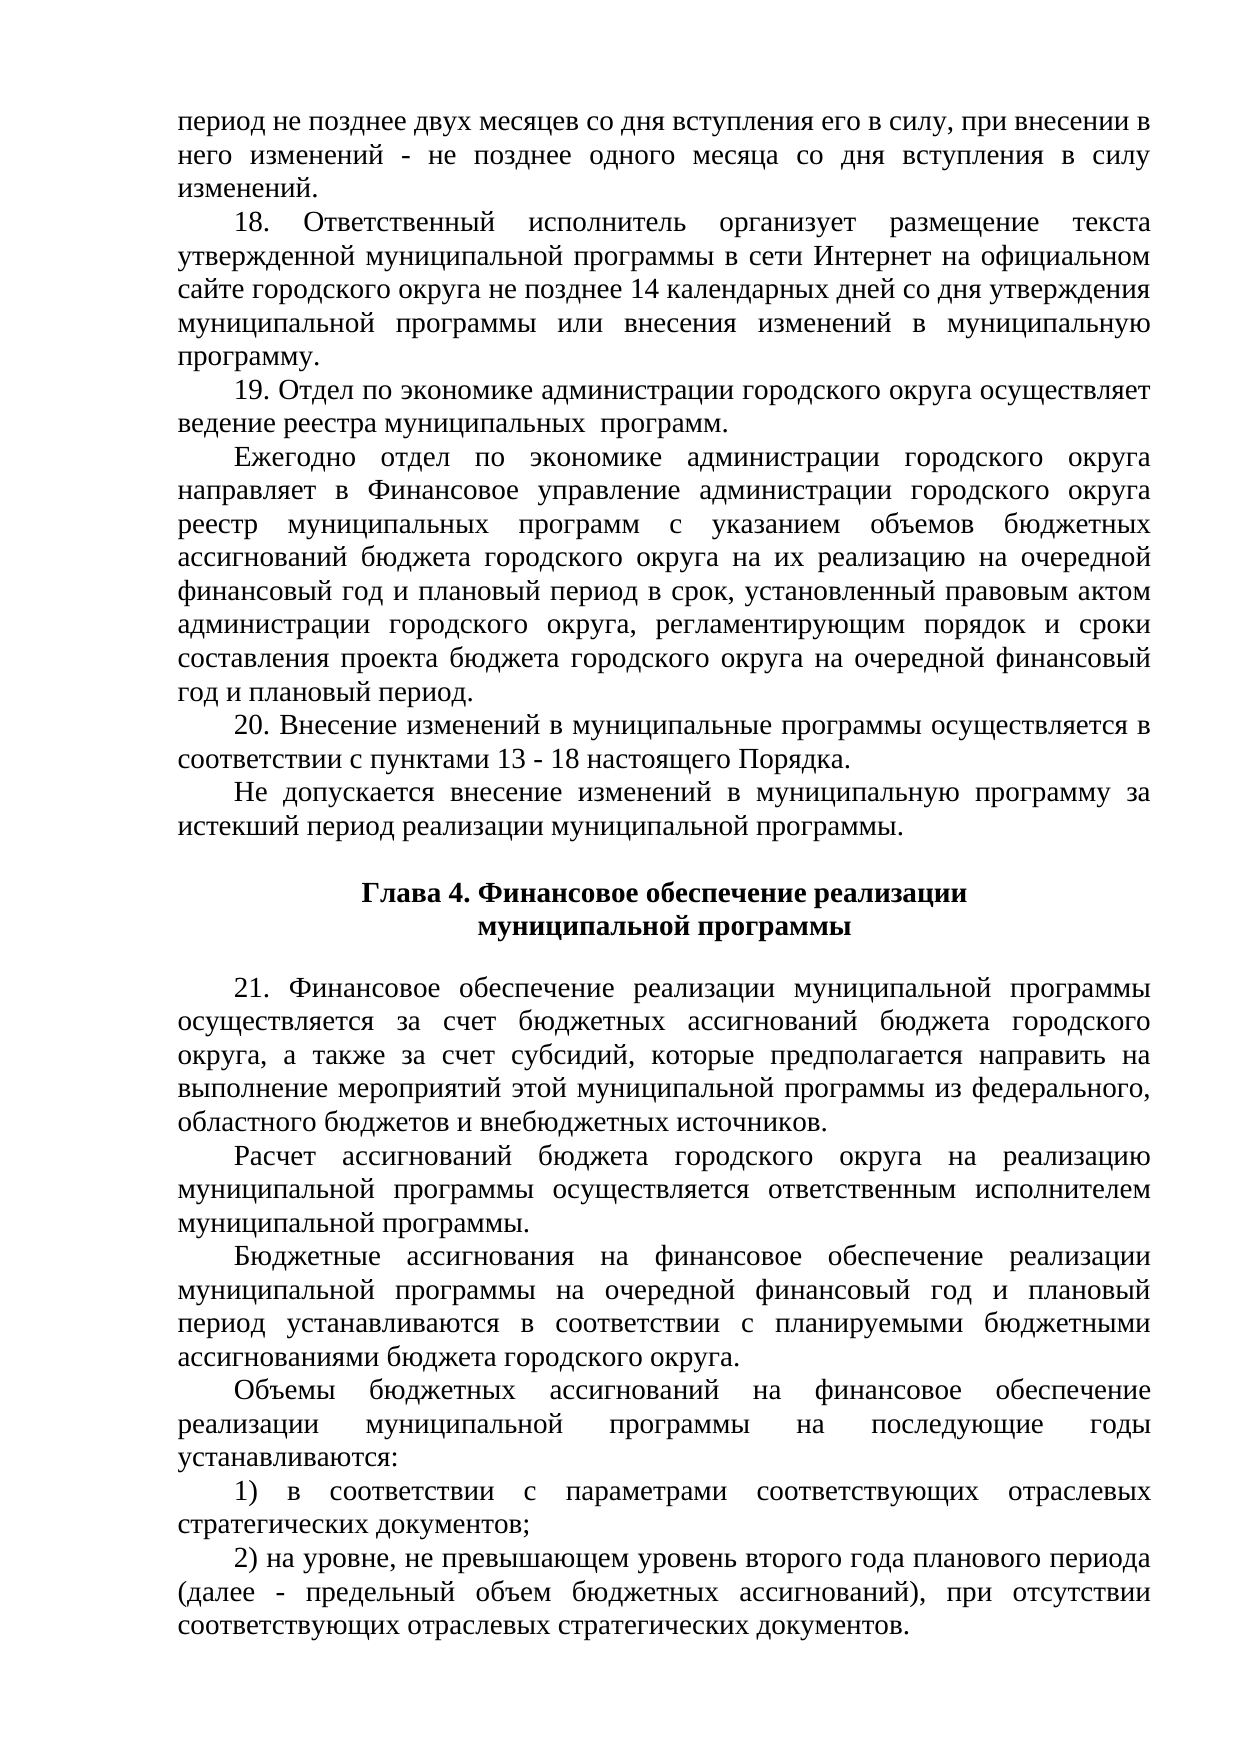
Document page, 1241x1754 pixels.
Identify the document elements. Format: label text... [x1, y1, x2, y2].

text муниципальной программы [177, 908, 1152, 942]
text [177, 103, 1152, 204]
text 20. Внесение изменений в муниципальные программы осуществляется в соответствии с пунктами 13 - 18 настоящего Порядка. [177, 707, 1152, 774]
text Не допускается внесение изменений в муниципальную программу за истекший период реализации муниципальной программы. [177, 774, 1152, 841]
text 19. Отдел по экономике администрации городского округа осуществляет ведение реестра муниципальных программ. [177, 372, 1152, 439]
text 1) в соответствии с параметрами соответствующих отраслевых стратегических документов; [177, 1473, 1152, 1540]
text 21. Финансовое обеспечение реализации муниципальной программы осуществляется за счет бюджетных ассигнований бюджета городского округа, а также за счет субсидий, которые предполагается направить на выполнение мероприятий этой муниципальной программы из федерального, областного бюджетов и внебюджетных источников. [177, 970, 1152, 1138]
text Объемы бюджетных ассигнований на финансовое обеспечение реализации муниципальной программы на последующие годы устанавливаются: [177, 1372, 1152, 1473]
text 2) на уровне, не превышающем уровень второго года планового периода (далее - предельный объем бюджетных ассигнований), при отсутствии соответствующих отраслевых стратегических документов. [177, 1540, 1152, 1641]
text Ежегодно отдел по экономике администрации городского округа направляет в Финансовое управление администрации городского округа реестр муниципальных программ с указанием объемов бюджетных ассигнований бюджета городского округа на их реализацию на очередной финансовый год и плановый период в срок, установленный правовым актом администрации городского округа, регламентирующим порядок и сроки составления проекта бюджета городского округа на очередной финансовый год и плановый период. [177, 439, 1152, 707]
text 18. Ответственный исполнитель организует размещение текста утвержденной муниципальной программы в сети Интернет на официальном сайте городского округа не позднее 14 календарных дней со дня утверждения муниципальной программы или внесения изменений в муниципальную программу. [177, 204, 1152, 372]
text Расчет ассигнований бюджета городского округа на реализацию муниципальной программы осуществляется ответственным исполнителем муниципальной программы. [177, 1138, 1152, 1238]
text Глава 4. Финансовое обеспечение реализации [177, 875, 1152, 908]
text Бюджетные ассигнования на финансовое обеспечение реализации муниципальной программы на очередной финансовый год и плановый период устанавливаются в соответствии с планируемыми бюджетными ассигнованиями бюджета городского округа. [177, 1238, 1152, 1372]
